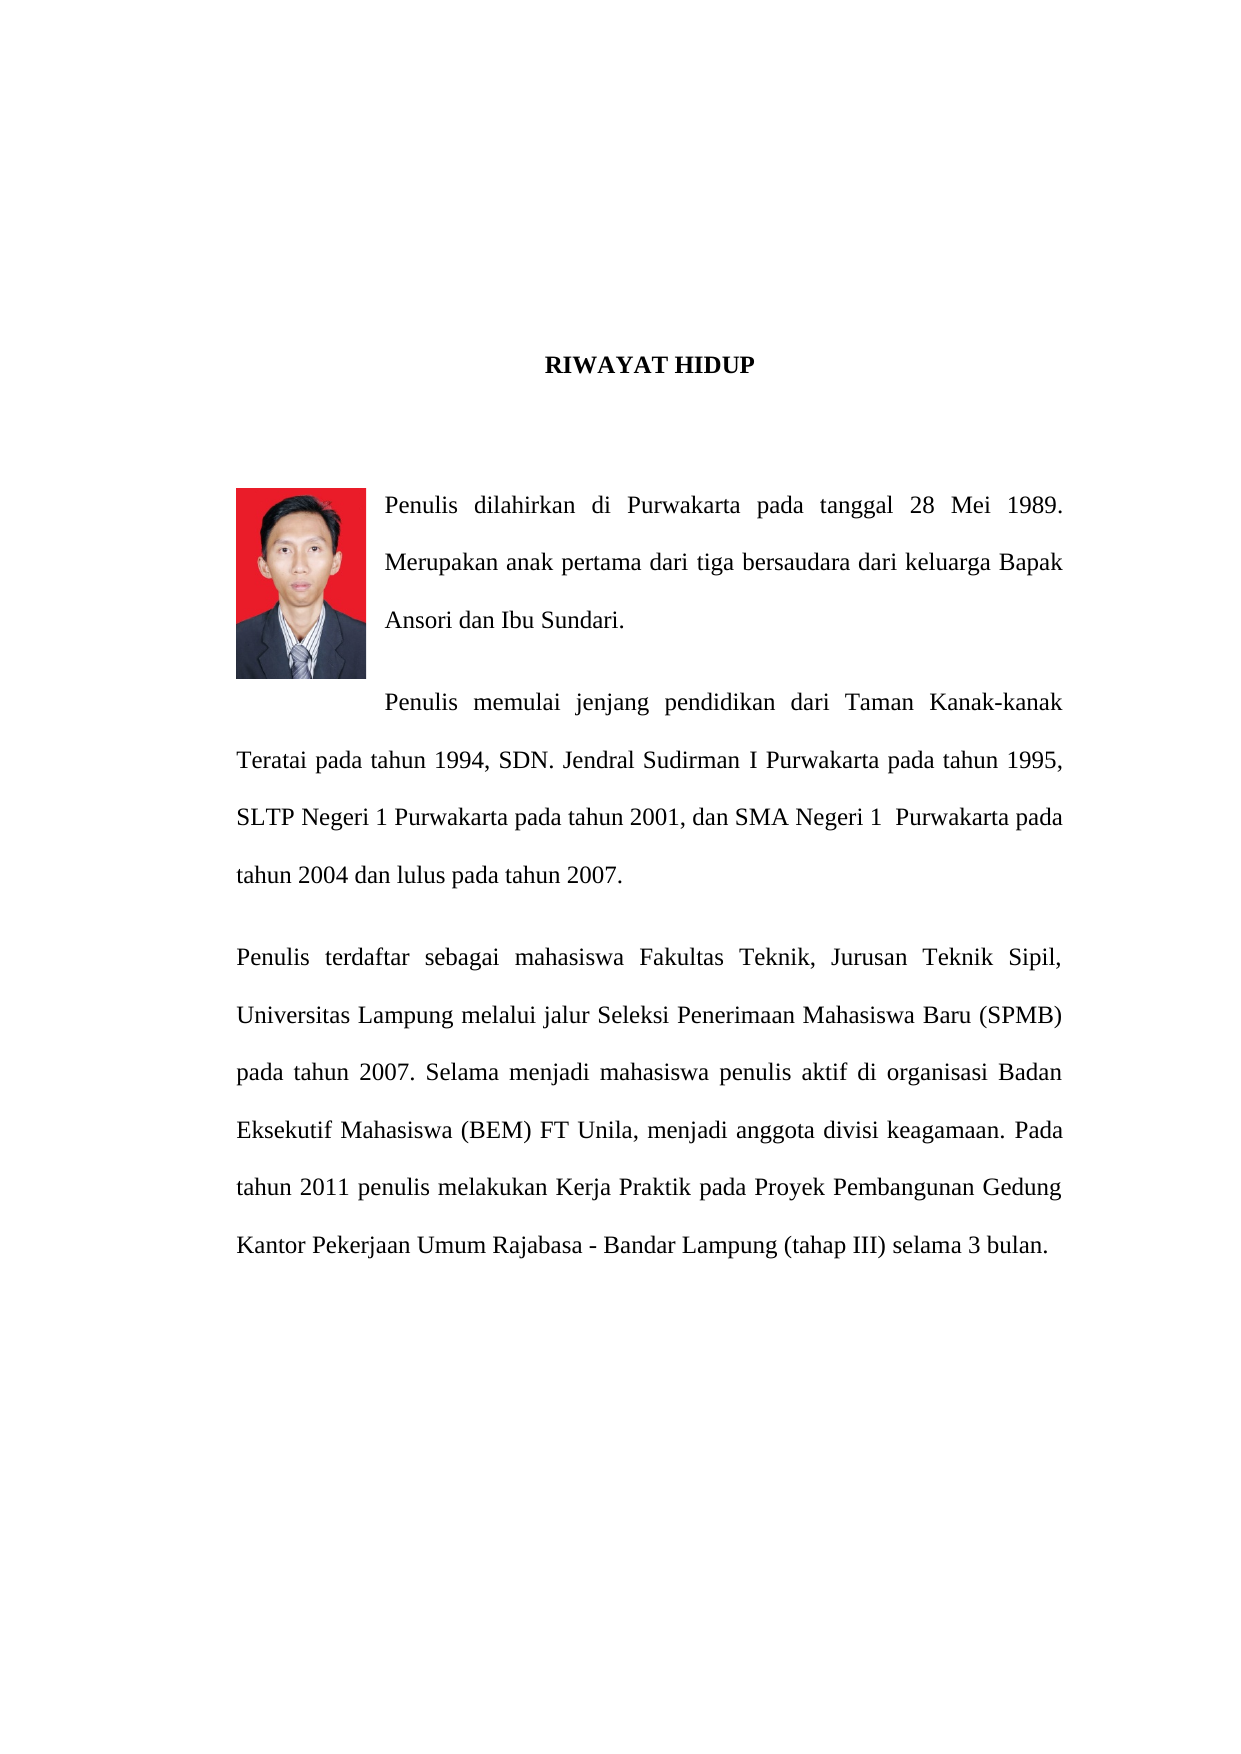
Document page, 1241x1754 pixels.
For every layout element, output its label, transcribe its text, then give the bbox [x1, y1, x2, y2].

text Penulis terdaftar sebagai mahasiswa Fakultas Teknik, Jurusan Teknik Sipil, Universitas Lampung melalui jalur Seleksi Penerimaan Mahasiswa Baru (SPMB) pada tahun 2007. Selama menjadi mahasiswa penulis aktif di organisasi Badan Eksekutif Mahasiswa (BEM) FT Unila, menjadi anggota divisi keagamaan. Pada tahun 2011 penulis melakukan Kerja Praktik pada Proyek Pembangunan Gedung Kantor Pekerjaan Umum Rajabasa - Bandar Lampung (tahap III) selama 3 bulan. [236, 942, 1063, 1258]
picture [236, 488, 367, 679]
text Penulis memulai jenjang pendidikan dari Taman Kanak-kanak Teratai pada tahun 1994, SDN. Jendral Sudirman I Purwakarta pada tahun 1995, SLTP Negeri 1 Purwakarta pada tahun 2001, dan SMA Negeri 1 Purwakarta pada tahun 2004 dan lulus pada tahun 2007. [236, 687, 1063, 888]
text Penulis dilahirkan di Purwakarta pada tanggal 28 Mei 1989. Merupakan anak pertama dari tiga bersaudara dari keluarga Bapak Ansori dan Ibu Sundari. [367, 490, 1063, 633]
text RIWAYAT HIDUP [236, 350, 1063, 378]
